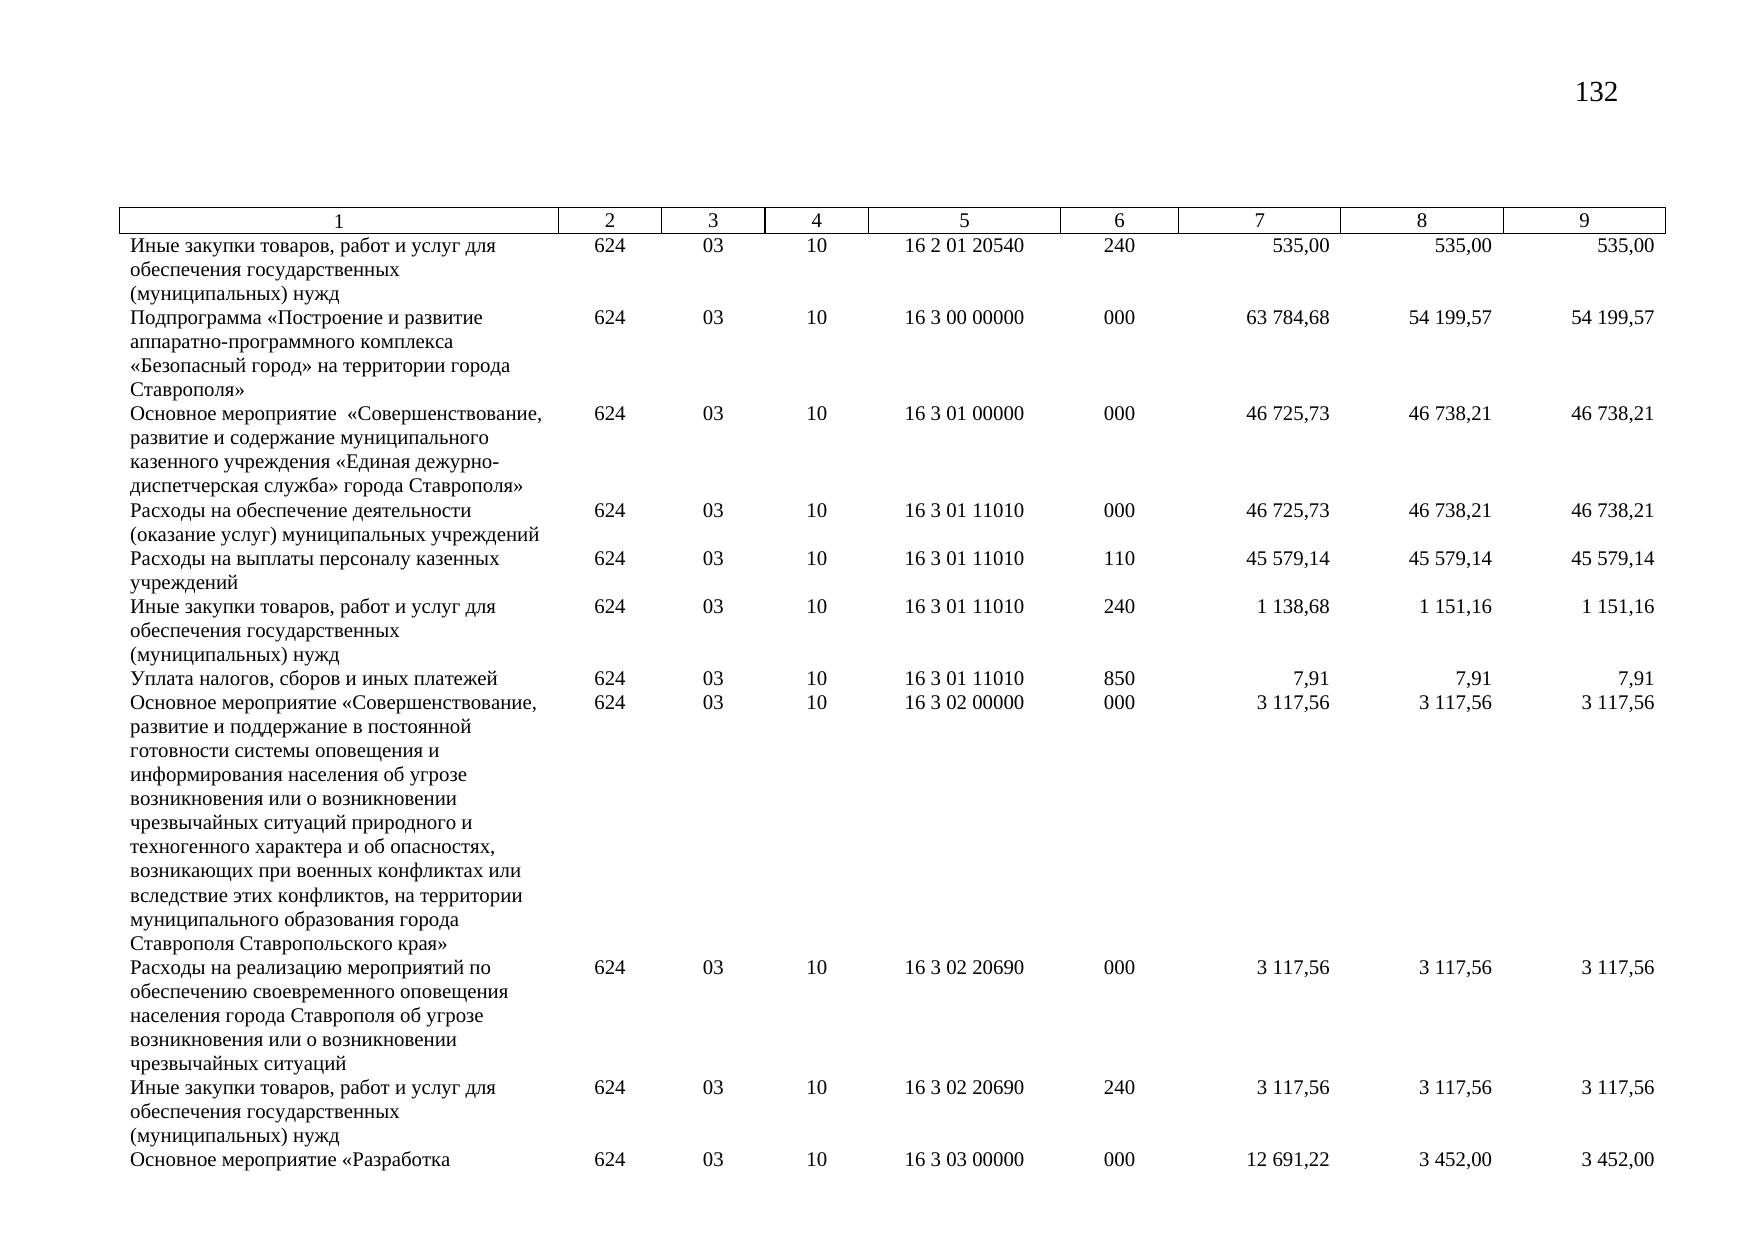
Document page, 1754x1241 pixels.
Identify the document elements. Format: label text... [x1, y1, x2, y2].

table_header 2 [559, 208, 661, 233]
table_header 5 [869, 208, 1060, 233]
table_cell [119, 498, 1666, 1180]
table_header 9 [1504, 208, 1665, 233]
table_header 6 [1061, 208, 1178, 233]
table_header 7 [1179, 208, 1340, 233]
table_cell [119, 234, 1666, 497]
table_header 1 [120, 208, 558, 233]
table_header 4 [766, 208, 868, 233]
table_header 3 [662, 208, 764, 233]
table_header 8 [1341, 208, 1503, 233]
